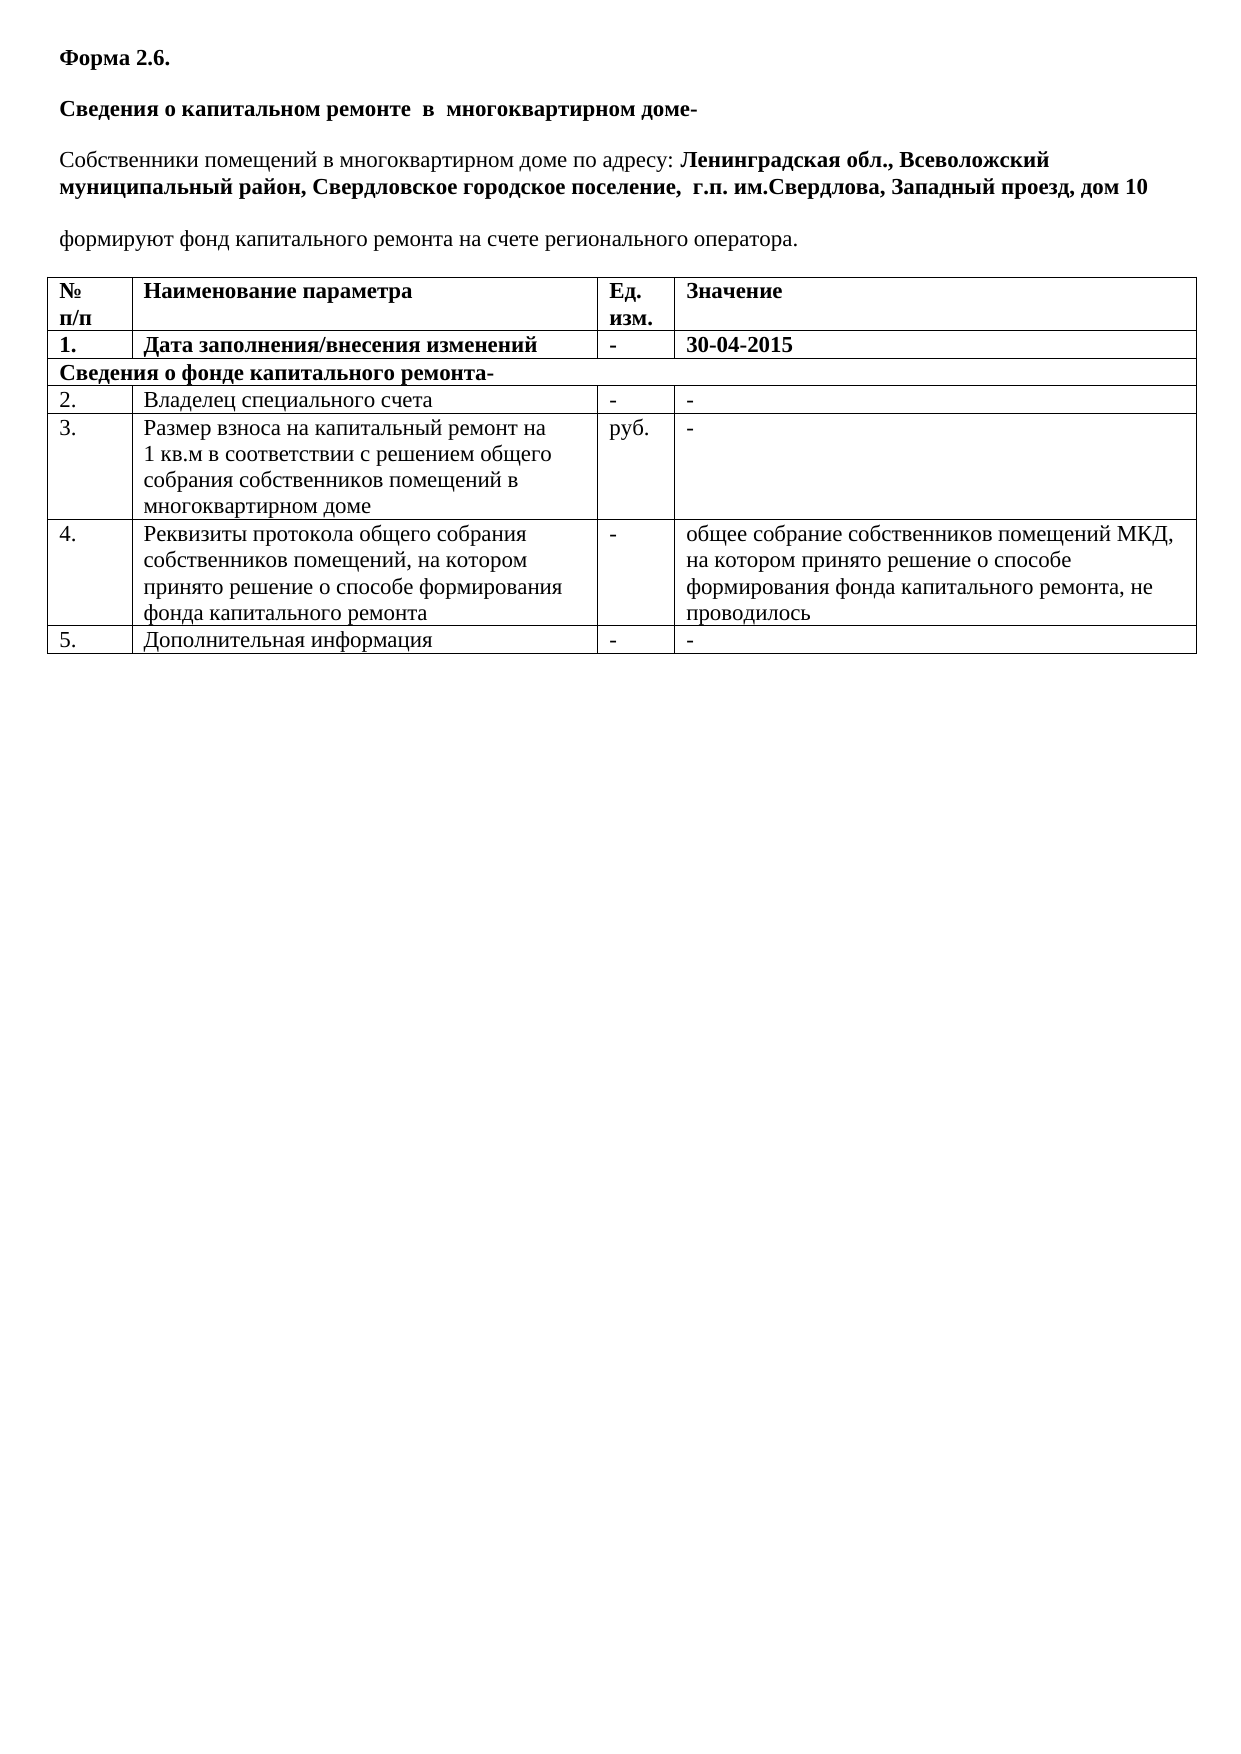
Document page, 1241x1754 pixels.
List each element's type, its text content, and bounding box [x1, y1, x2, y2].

table_cell 4. [48, 520, 132, 625]
table_cell 2. [48, 386, 132, 412]
table_header Ед. изм. [598, 278, 674, 330]
table_cell Дата заполнения/внесения изменений [133, 331, 597, 358]
table_cell Владелец специального счета [133, 386, 597, 412]
table_cell - [675, 414, 1196, 519]
table_cell общее собрание собственников помещений МКД, на котором принято решение о способе формирования фонда капитального ремонта, не проводилось [675, 520, 1196, 625]
table_header Наименование параметра [133, 278, 597, 330]
table_cell руб. [598, 414, 674, 519]
text Сведения о капитальном ремонте в многоквартирном доме- [59, 95, 1196, 122]
table_cell Сведения о фонде капитального ремонта- [48, 359, 1196, 385]
table_header № п/п [48, 278, 132, 330]
table_cell 30-04-2015 [675, 331, 1196, 358]
table_cell - [675, 626, 1196, 653]
table_cell 1. [48, 331, 132, 358]
table_cell - [598, 626, 674, 653]
table_cell 3. [48, 414, 132, 519]
table_cell - [598, 386, 674, 412]
table_cell - [598, 520, 674, 625]
table_header Значение [675, 278, 1196, 330]
text формируют фонд капитального ремонта на счете регионального оператора. [59, 226, 1196, 252]
table_cell 5. [48, 626, 132, 653]
table_cell Дополнительная информация [133, 626, 597, 653]
text Форма 2.6. [59, 44, 1196, 71]
text Собственники помещений в многоквартирном доме по адресу: Ленинградская обл., Всеволожский муниципальный район, Свердловское городское поселение, г.п. им.Свердлова, Западный проезд, дом 10 [59, 146, 1196, 199]
table_cell Размер взноса на капитальный ремонт на 1 кв.м в соответствии с решением общего собрания собственников помещений в многоквартирном доме [133, 414, 597, 519]
table_cell - [598, 331, 674, 358]
table_cell - [675, 386, 1196, 412]
table_cell Реквизиты протокола общего собрания собственников помещений, на котором принято решение о способе формирования фонда капитального ремонта [133, 520, 597, 625]
